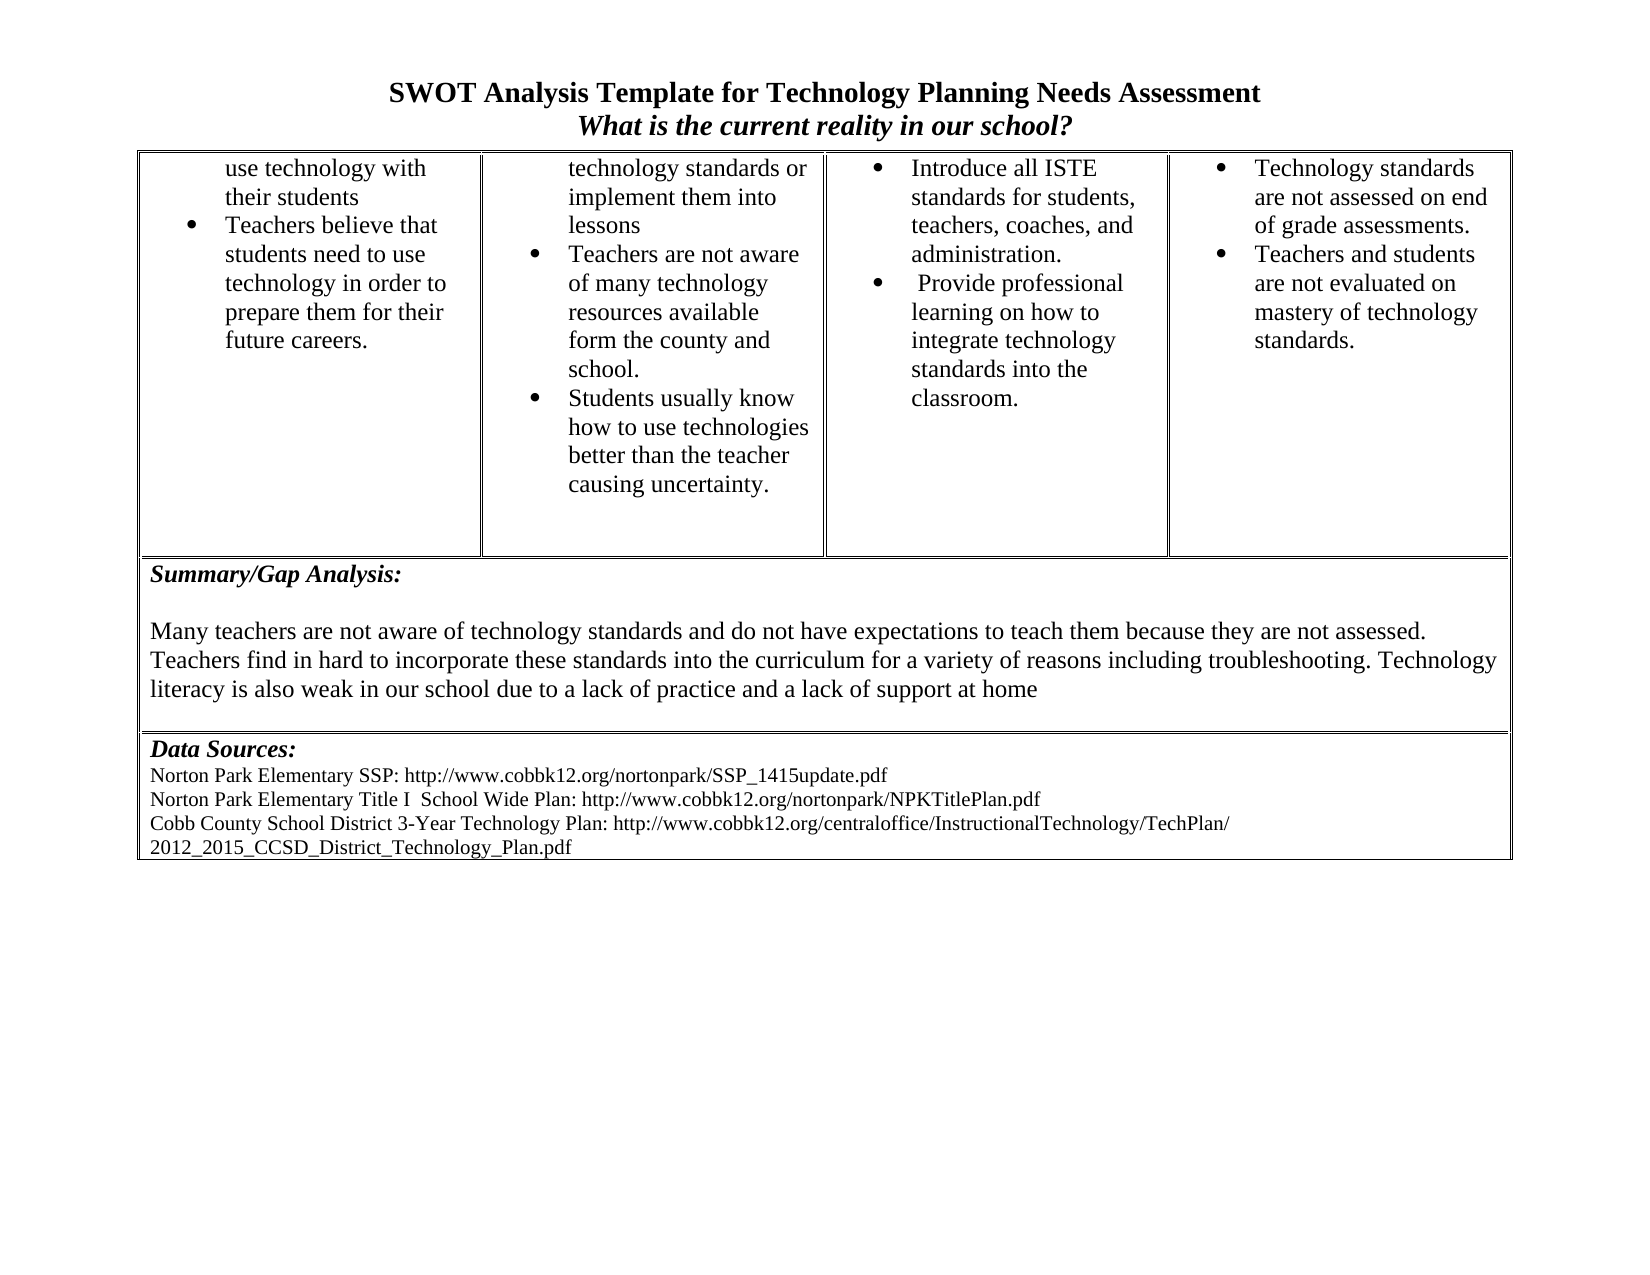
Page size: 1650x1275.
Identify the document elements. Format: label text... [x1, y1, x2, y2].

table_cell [139, 151, 482, 556]
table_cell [1168, 153, 1510, 556]
table_cell Summary/Gap Analysis: Many teachers are not aware of technology standards and do not have expectations to teach them because they are not assessed. Teachers find in hard to incorporate these standards into the curriculum for a variety of reasons including troubleshooting. Technology literacy is also weak in our school due to a lack of practice and a lack of support at home [140, 556, 1510, 731]
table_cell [482, 151, 825, 556]
table_cell Data Sources: Norton Park Elementary SSP: http://www.cobbk12.org/nortonpark/SSP_1415update.pdf Norton Park Elementary Title I School Wide Plan: http://www.cobbk12.org/nortonpark/NPKTitlePlan.pdf Cobb County School District 3-Year Technology Plan: http://www.cobbk12.org/centraloffice/InstructionalTechnology/TechPlan/2012_2015_CCSD_District_Technology_Plan.pdf [139, 731, 1511, 859]
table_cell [825, 153, 1168, 556]
